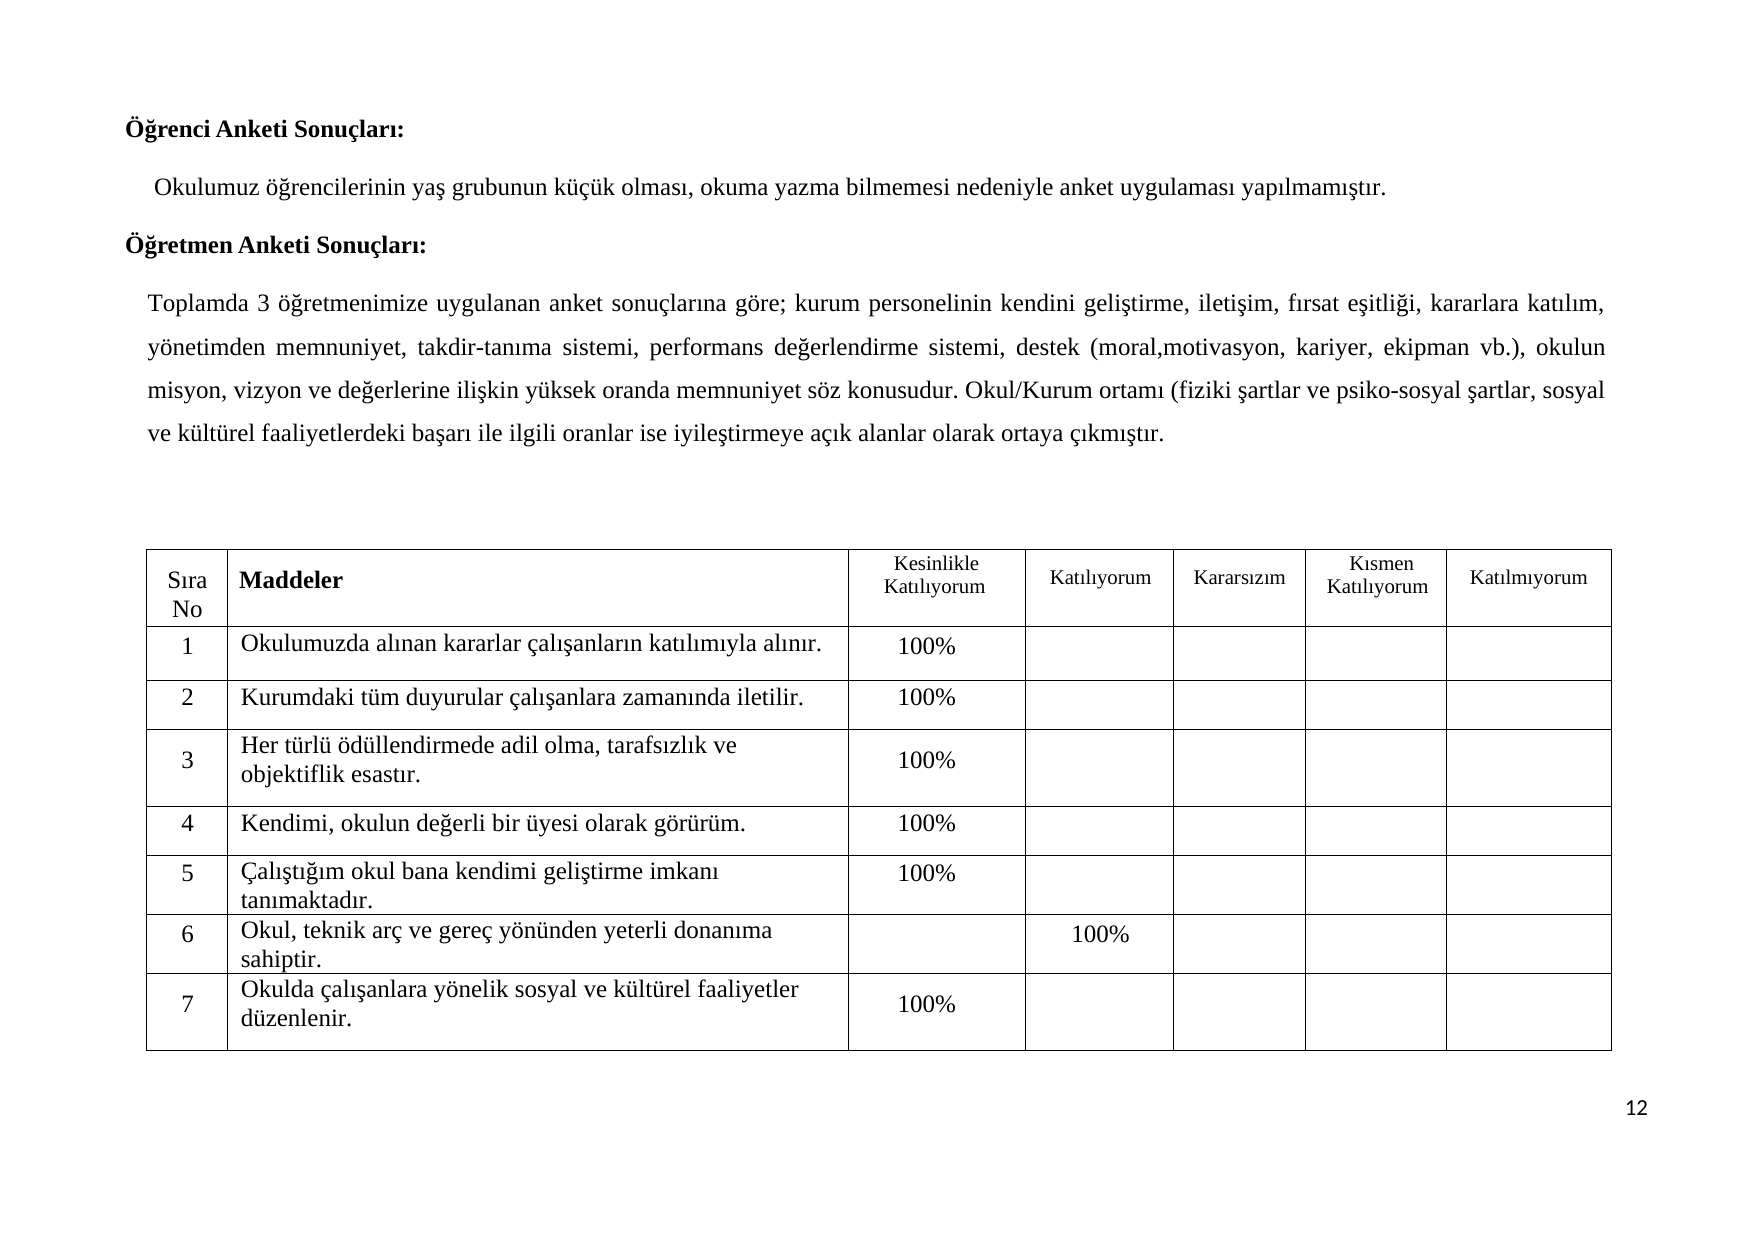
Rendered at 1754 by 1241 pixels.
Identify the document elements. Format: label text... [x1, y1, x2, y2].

table_cell 5 [147, 856, 227, 914]
table_cell 7 [147, 974, 227, 1050]
table_cell [1174, 974, 1305, 1050]
table_cell [1306, 681, 1446, 729]
table_cell 4 [147, 807, 227, 854]
table_cell 1 [147, 627, 227, 680]
table_cell 2 [147, 681, 227, 729]
table_header Kısmen Katılıyorum [1306, 550, 1446, 626]
table_cell [1174, 730, 1305, 806]
table_cell Okulumuzda alınan kararlar çalışanların katılımıyla alınır. [228, 627, 848, 680]
table_cell 3 [147, 730, 227, 806]
table_header Kesinlikle Katılıyorum [849, 550, 1025, 626]
table_cell [1026, 856, 1173, 914]
table_cell [1174, 681, 1305, 729]
table_header Maddeler [228, 550, 848, 626]
table_cell 6 [147, 915, 227, 973]
table_cell Kendimi, okulun değerli bir üyesi olarak görürüm. [228, 807, 848, 854]
table_cell 100% [849, 856, 1025, 914]
table_cell Çalıştığım okul bana kendimi geliştirme imkanı tanımaktadır. [228, 856, 848, 914]
table_cell [1306, 730, 1446, 806]
table_cell [1306, 856, 1446, 914]
table_cell 100% [849, 730, 1025, 806]
text Toplamda 3 öğretmenimize uygulanan anket sonuçlarına göre; kurum personelinin kendini geliştirme, iletişim, fırsat eşitliği, kararlara katılım, yönetimden memnuniyet, takdir-tanıma sistemi, performans değerlendirme sistemi, destek (moral,motivasyon, kariyer, ekipman vb.), okulun misyon, vizyon ve değerlerine ilişkin yüksek oranda memnuniyet söz konusudur. Okul/Kurum ortamı (fiziki şartlar ve psiko-sosyal şartlar, sosyal ve kültürel faaliyetlerdeki başarı ile ilgili oranlar ise iyileştirmeye açık alanlar olarak ortaya çıkmıştır. [147, 288, 1607, 447]
table_cell [1447, 915, 1611, 973]
table_cell 100% [849, 627, 1025, 680]
table_header Kararsızım [1174, 550, 1305, 626]
table_cell [1306, 915, 1446, 973]
subtitle Öğretmen Anketi Sonuçları: [125, 230, 1648, 259]
table_cell [1447, 807, 1611, 854]
table_header Katılmıyorum [1447, 550, 1611, 626]
table_cell [1174, 915, 1305, 973]
table_cell [1447, 974, 1611, 1050]
table_header Sıra No [147, 550, 227, 626]
table_header Katılıyorum [1026, 550, 1173, 626]
table_cell [1447, 856, 1611, 914]
table_cell [1306, 974, 1446, 1050]
table_cell 100% [849, 974, 1025, 1050]
table_cell [1026, 681, 1173, 729]
table_cell [1174, 627, 1305, 680]
table_cell [1026, 627, 1173, 680]
table_cell [849, 915, 1025, 973]
table_cell Kurumdaki tüm duyurular çalışanlara zamanında iletilir. [228, 681, 848, 729]
subtitle Öğrenci Anketi Sonuçları: [125, 114, 1648, 143]
table_cell 100% [849, 681, 1025, 729]
table_cell 100% [849, 807, 1025, 854]
table_cell [1174, 807, 1305, 854]
table_cell [1306, 627, 1446, 680]
table_cell [1447, 730, 1611, 806]
table_cell [1026, 974, 1173, 1050]
table_cell Her türlü ödüllendirmede adil olma, tarafsızlık ve objektiflik esastır. [228, 730, 848, 806]
table_cell [1447, 627, 1611, 680]
table_cell Okulda çalışanlara yönelik sosyal ve kültürel faaliyetler düzenlenir. [228, 974, 848, 1050]
table_cell 100% [1026, 915, 1173, 973]
table_cell [1026, 730, 1173, 806]
table_cell Okul, teknik arç ve gereç yönünden yeterli donanıma sahiptir. [228, 915, 848, 973]
text Okulumuz öğrencilerinin yaş grubunun küçük olması, okuma yazma bilmemesi nedeniyle anket uygulaması yapılmamıştır. [154, 172, 1648, 201]
table_cell [1026, 807, 1173, 854]
table_cell [1174, 856, 1305, 914]
table_cell [1306, 807, 1446, 854]
table_cell [1447, 681, 1611, 729]
